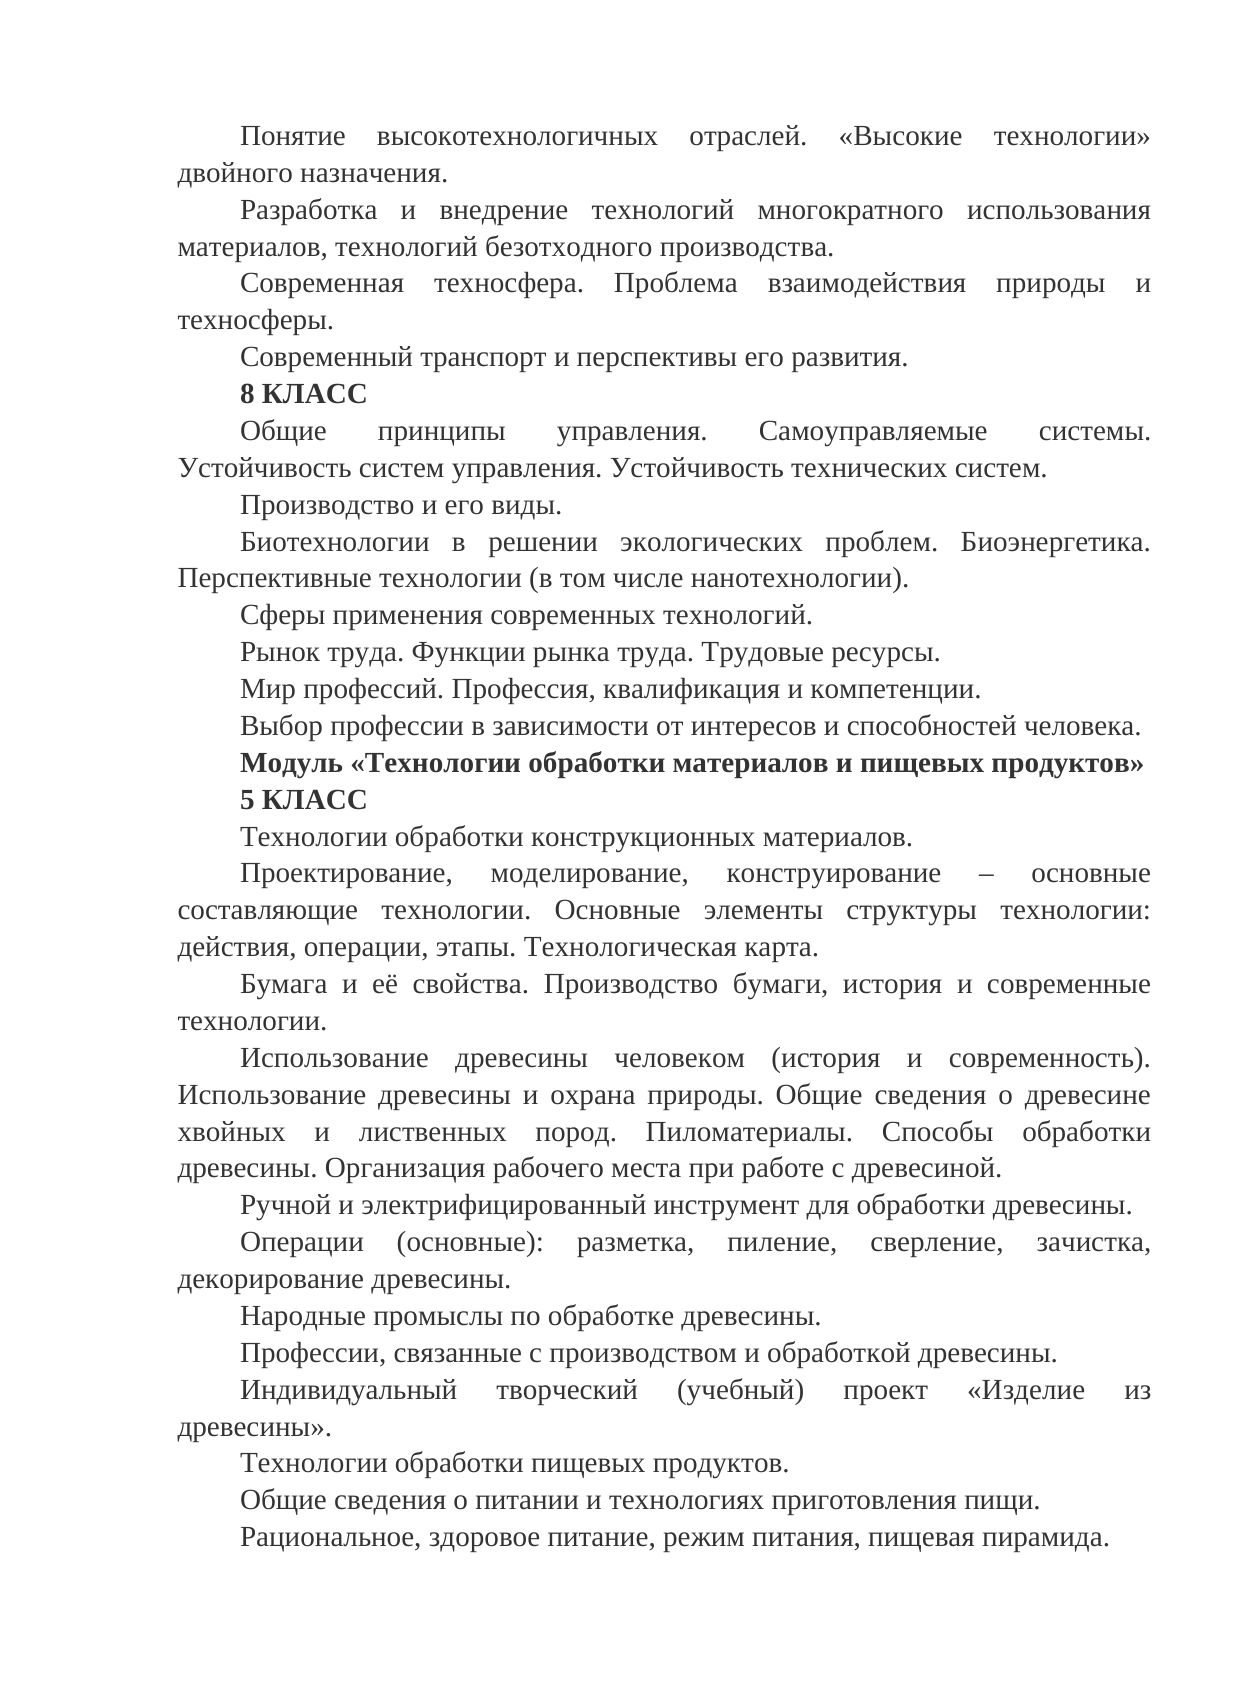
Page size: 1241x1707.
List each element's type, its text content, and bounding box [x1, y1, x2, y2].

text Общие принципы управления. Самоуправляемые системы. Устойчивость систем управления. Устойчивость технических систем. [177, 413, 1152, 483]
text Современный транспорт и перспективы его развития. [177, 339, 1152, 373]
text Общие сведения о питании и технологиях приготовления пищи. [177, 1482, 1152, 1516]
text Биотехнологии в решении экологических проблем. Биоэнергетика. Перспективные технологии (в том числе нанотехнологии). [177, 524, 1152, 594]
text Операции (основные): разметка, пиление, сверление, зачистка, декорирование древесины. [177, 1224, 1152, 1295]
text Использование древесины человеком (история и современность). Использование древесины и охрана природы. Общие сведения о древесине хвойных и лиственных пород. Пиломатериалы. Способы обработки древесины. Организация рабочего места при работе с древесиной. [177, 1040, 1152, 1184]
text Рациональное, здоровое питание, режим питания, пищевая пирамида. [177, 1519, 1152, 1553]
text Мир профессий. Профессия, квалификация и компетенции. [177, 671, 1152, 705]
text Бумага и её свойства. Производство бумаги, история и современные технологии. [177, 966, 1152, 1037]
text Модуль «Технологии обработки материалов и пищевых продуктов» [177, 745, 1152, 778]
text 5 КЛАСС [177, 782, 1152, 815]
text Рынок труда. Функции рынка труда. Трудовые ресурсы. [177, 634, 1152, 668]
text Проектирование, моделирование, конструирование – основные составляющие технологии. Основные элементы структуры технологии: действия, операции, этапы. Технологическая карта. [177, 856, 1152, 963]
text Производство и его виды. [177, 487, 1152, 520]
text Разработка и внедрение технологий многократного использования материалов, технологий безотходного производства. [177, 192, 1152, 262]
text Технологии обработки конструкционных материалов. [177, 819, 1152, 852]
text 8 КЛАСС [177, 376, 1152, 410]
text Понятие высокотехнологичных отраслей. «Высокие технологии» двойного назначения. [177, 118, 1152, 188]
text Профессии, связанные с производством и обработкой древесины. [177, 1335, 1152, 1368]
text Современная техносфера. Проблема взаимодействия природы и техносферы. [177, 266, 1152, 336]
text Народные промыслы по обработке древесины. [177, 1298, 1152, 1332]
text Ручной и электрифицированный инструмент для обработки древесины. [177, 1187, 1152, 1221]
text Технологии обработки пищевых продуктов. [177, 1446, 1152, 1479]
text Сферы применения современных технологий. [177, 597, 1152, 631]
text Выбор профессии в зависимости от интересов и способностей человека. [177, 708, 1152, 742]
text Индивидуальный творческий (учебный) проект «Изделие из древесины». [177, 1372, 1152, 1442]
